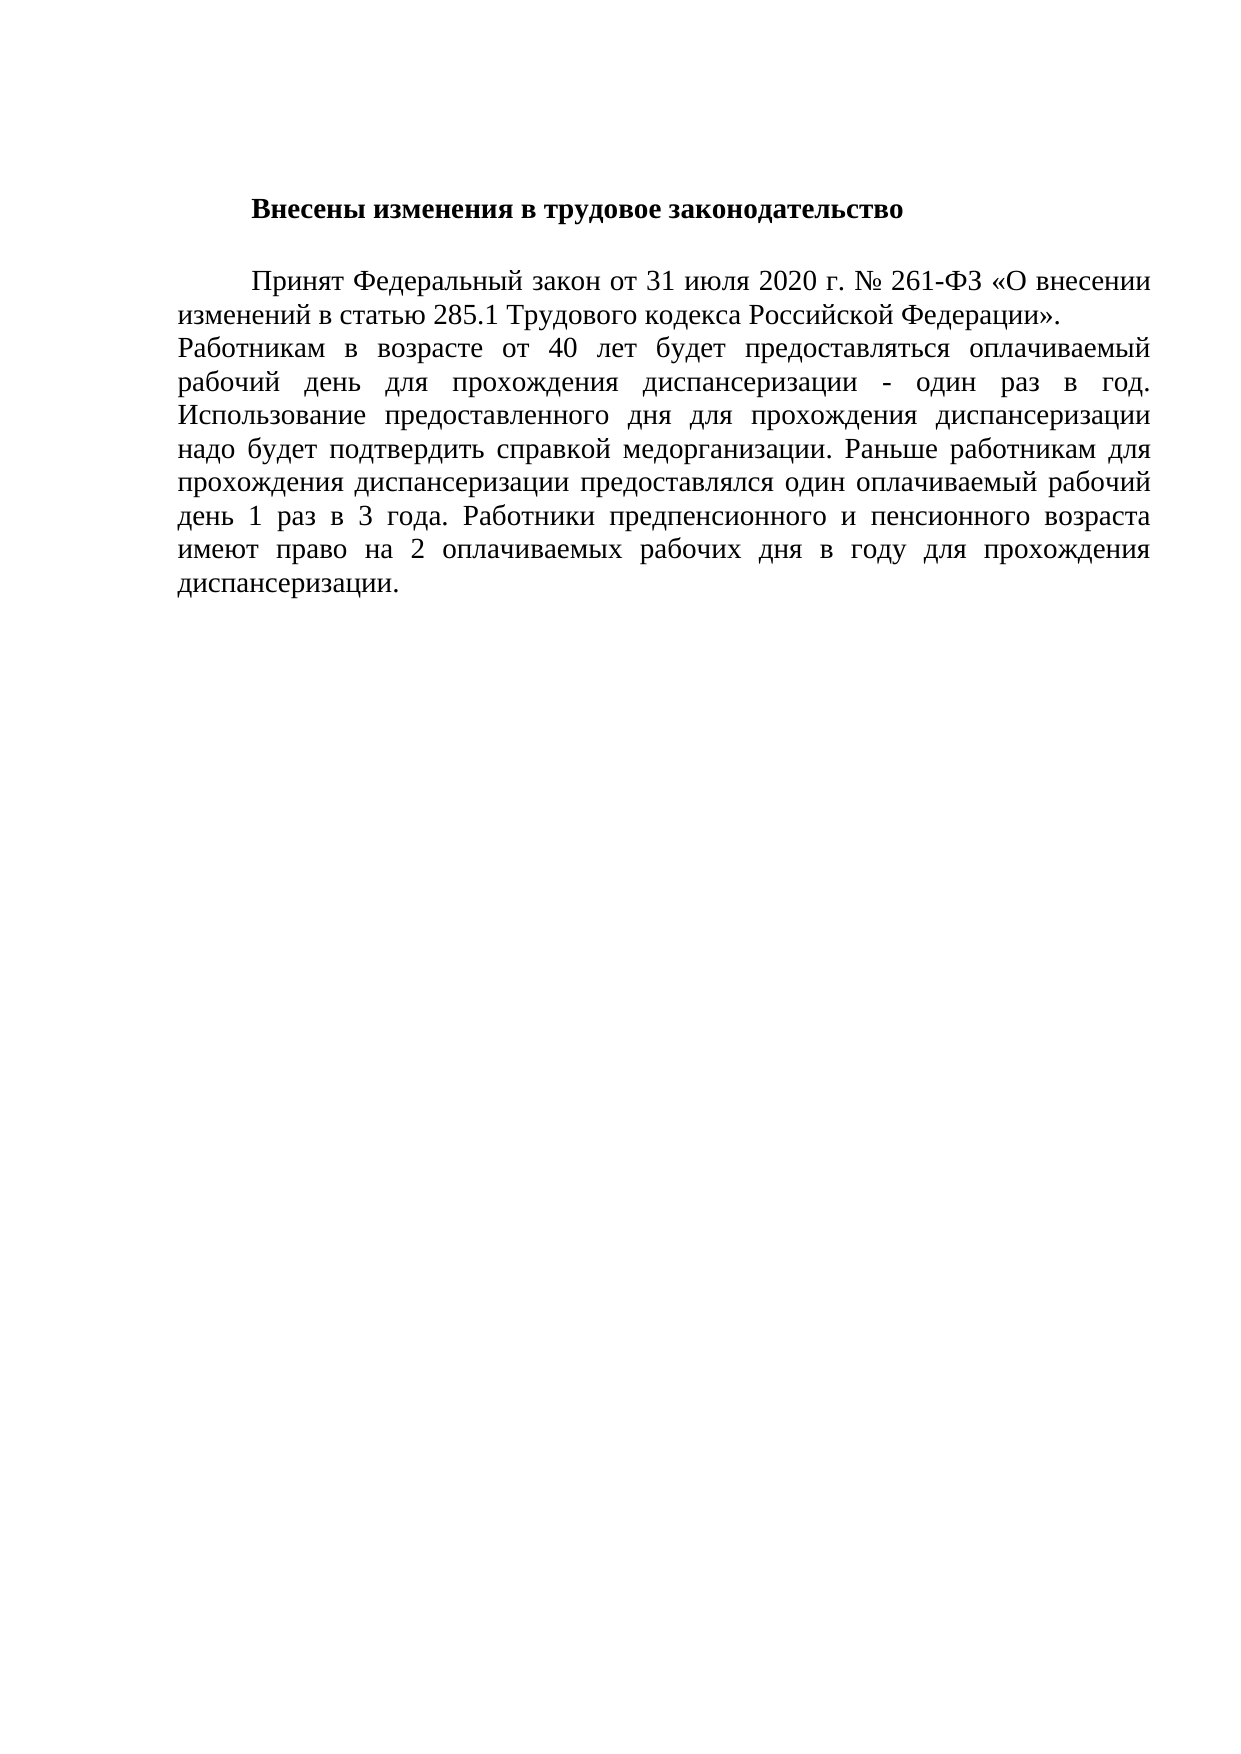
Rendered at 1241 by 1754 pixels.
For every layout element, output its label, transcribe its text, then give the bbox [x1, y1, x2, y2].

text Внесены изменения в трудовое законодательство [177, 191, 1152, 224]
text Принят Федеральный закон от 31 июля 2020 г. № 261-ФЗ «О внесении изменений в статью 285.1 Трудового кодекса Российской Федерации». [177, 263, 1152, 330]
text Работникам в возрасте от 40 лет будет предоставляться оплачиваемый рабочий день для прохождения диспансеризации - один раз в год. Использование предоставленного дня для прохождения диспансеризации надо будет подтвердить справкой медорганизации. Раньше работникам для прохождения диспансеризации предоставлялся один оплачиваемый рабочий день 1 раз в 3 года. Работники предпенсионного и пенсионного возраста имеют право на 2 оплачиваемых рабочих дня в году для прохождения диспансеризации. [177, 330, 1152, 599]
